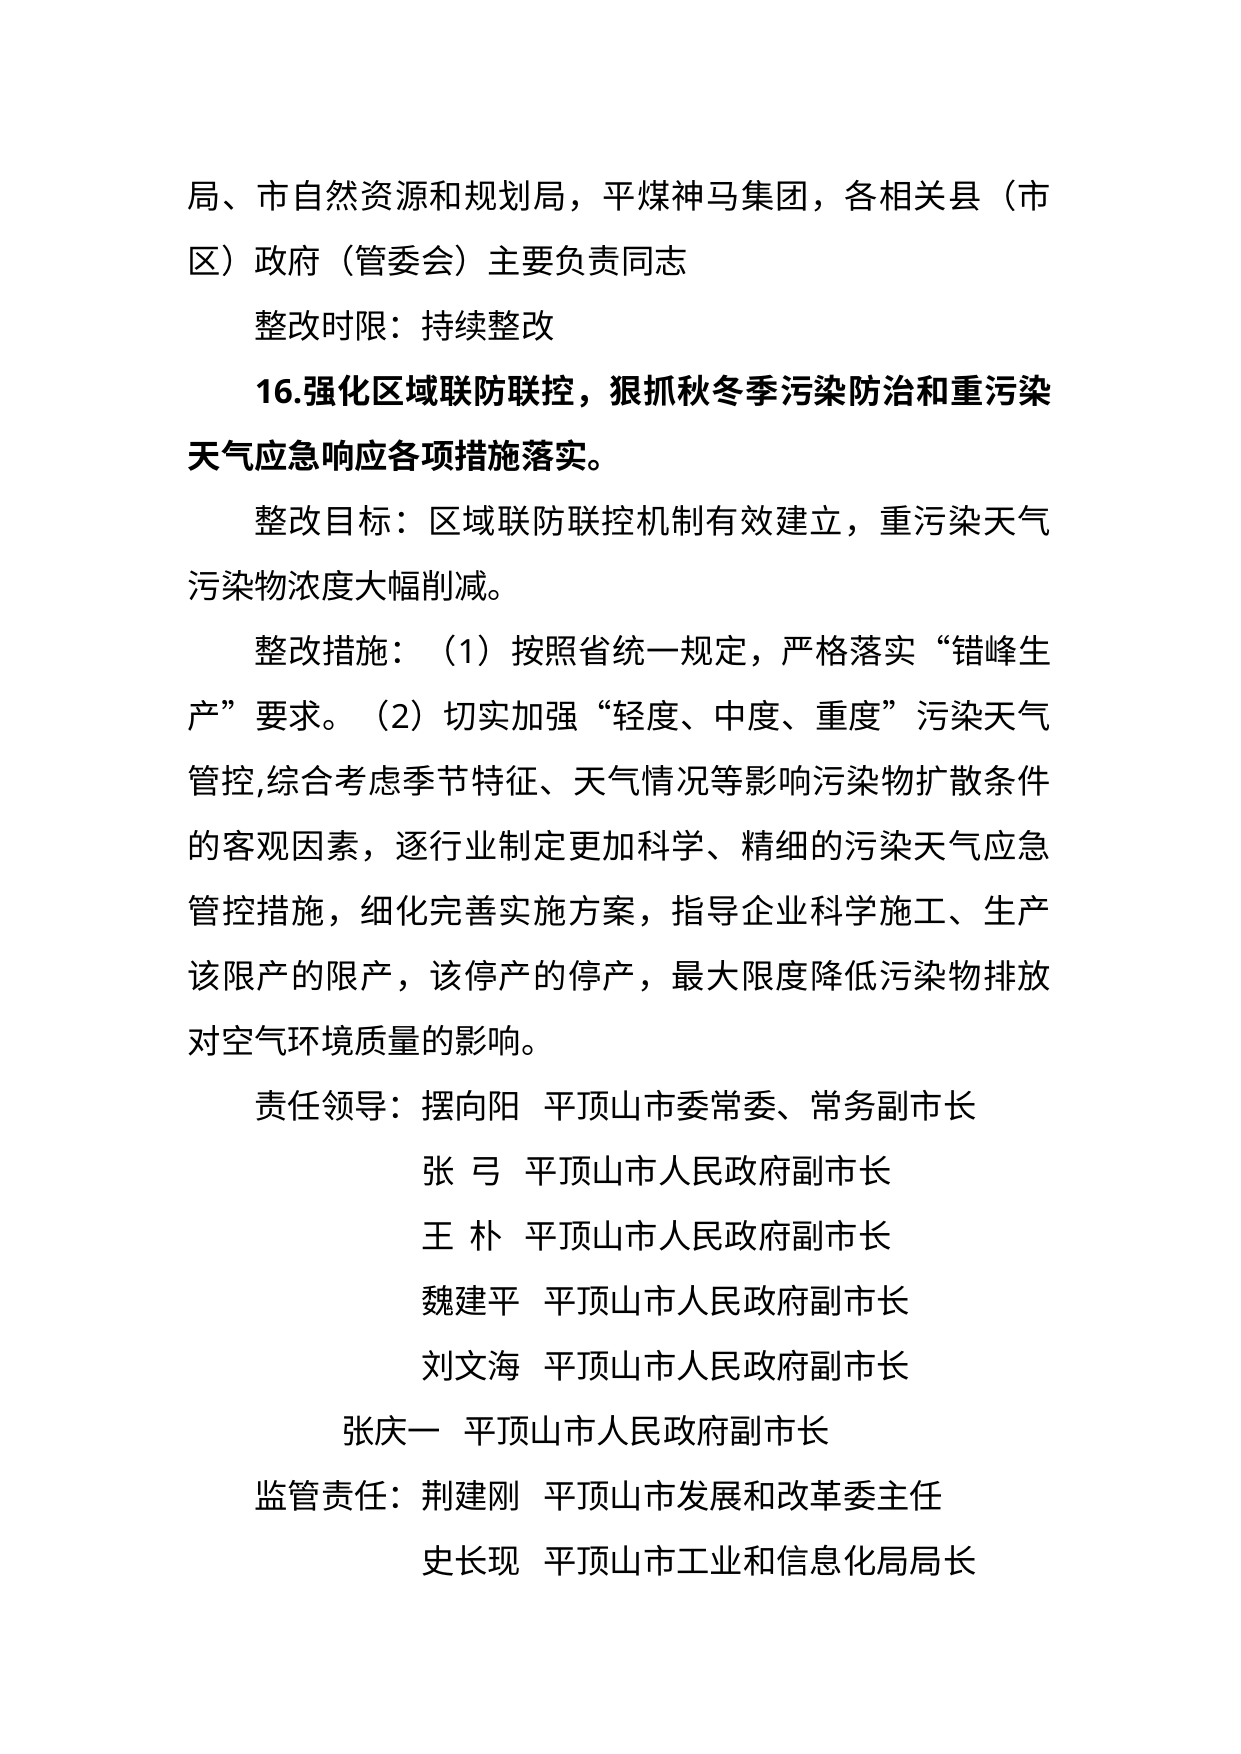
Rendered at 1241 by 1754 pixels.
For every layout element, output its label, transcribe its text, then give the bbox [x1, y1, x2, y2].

text 史长现 平顶山市工业和信息化局局长 [187, 1527, 1053, 1592]
text 王 朴 平顶山市人民政府副市长 [187, 1202, 1053, 1267]
text 整改目标：区域联防联控机制有效建立，重污染天气污染物浓度大幅削减。 [187, 487, 1053, 617]
text 责任领导：摆向阳 平顶山市委常委、常务副市长 [187, 1072, 1053, 1137]
text 张庆一 平顶山市人民政府副市长 [187, 1397, 1053, 1462]
text 刘文海 平顶山市人民政府副市长 [187, 1332, 1053, 1397]
text 整改措施：（1）按照省统一规定，严格落实“错峰生产”要求。（2）切实加强“轻度、中度、重度”污染天气管控,综合考虑季节特征、天气情况等影响污染物扩散条件的客观因素，逐行业制定更加科学、精细的污染天气应急管控措施，细化完善实施方案，指导企业科学施工、生产，该限产的限产，该停产的停产，最大限度降低污染物排放对空气环境质量的影响。 [187, 617, 1053, 1072]
text 整改时限：持续整改 [187, 292, 1053, 357]
text 监管责任：荆建刚 平顶山市发展和改革委主任 [187, 1462, 1053, 1527]
text 魏建平 平顶山市人民政府副市长 [187, 1267, 1053, 1332]
text 张 弓 平顶山市人民政府副市长 [187, 1137, 1053, 1202]
text 16.强化区域联防联控，狠抓秋冬季污染防治和重污染天气应急响应各项措施落实。 [187, 357, 1053, 487]
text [187, 162, 1053, 292]
